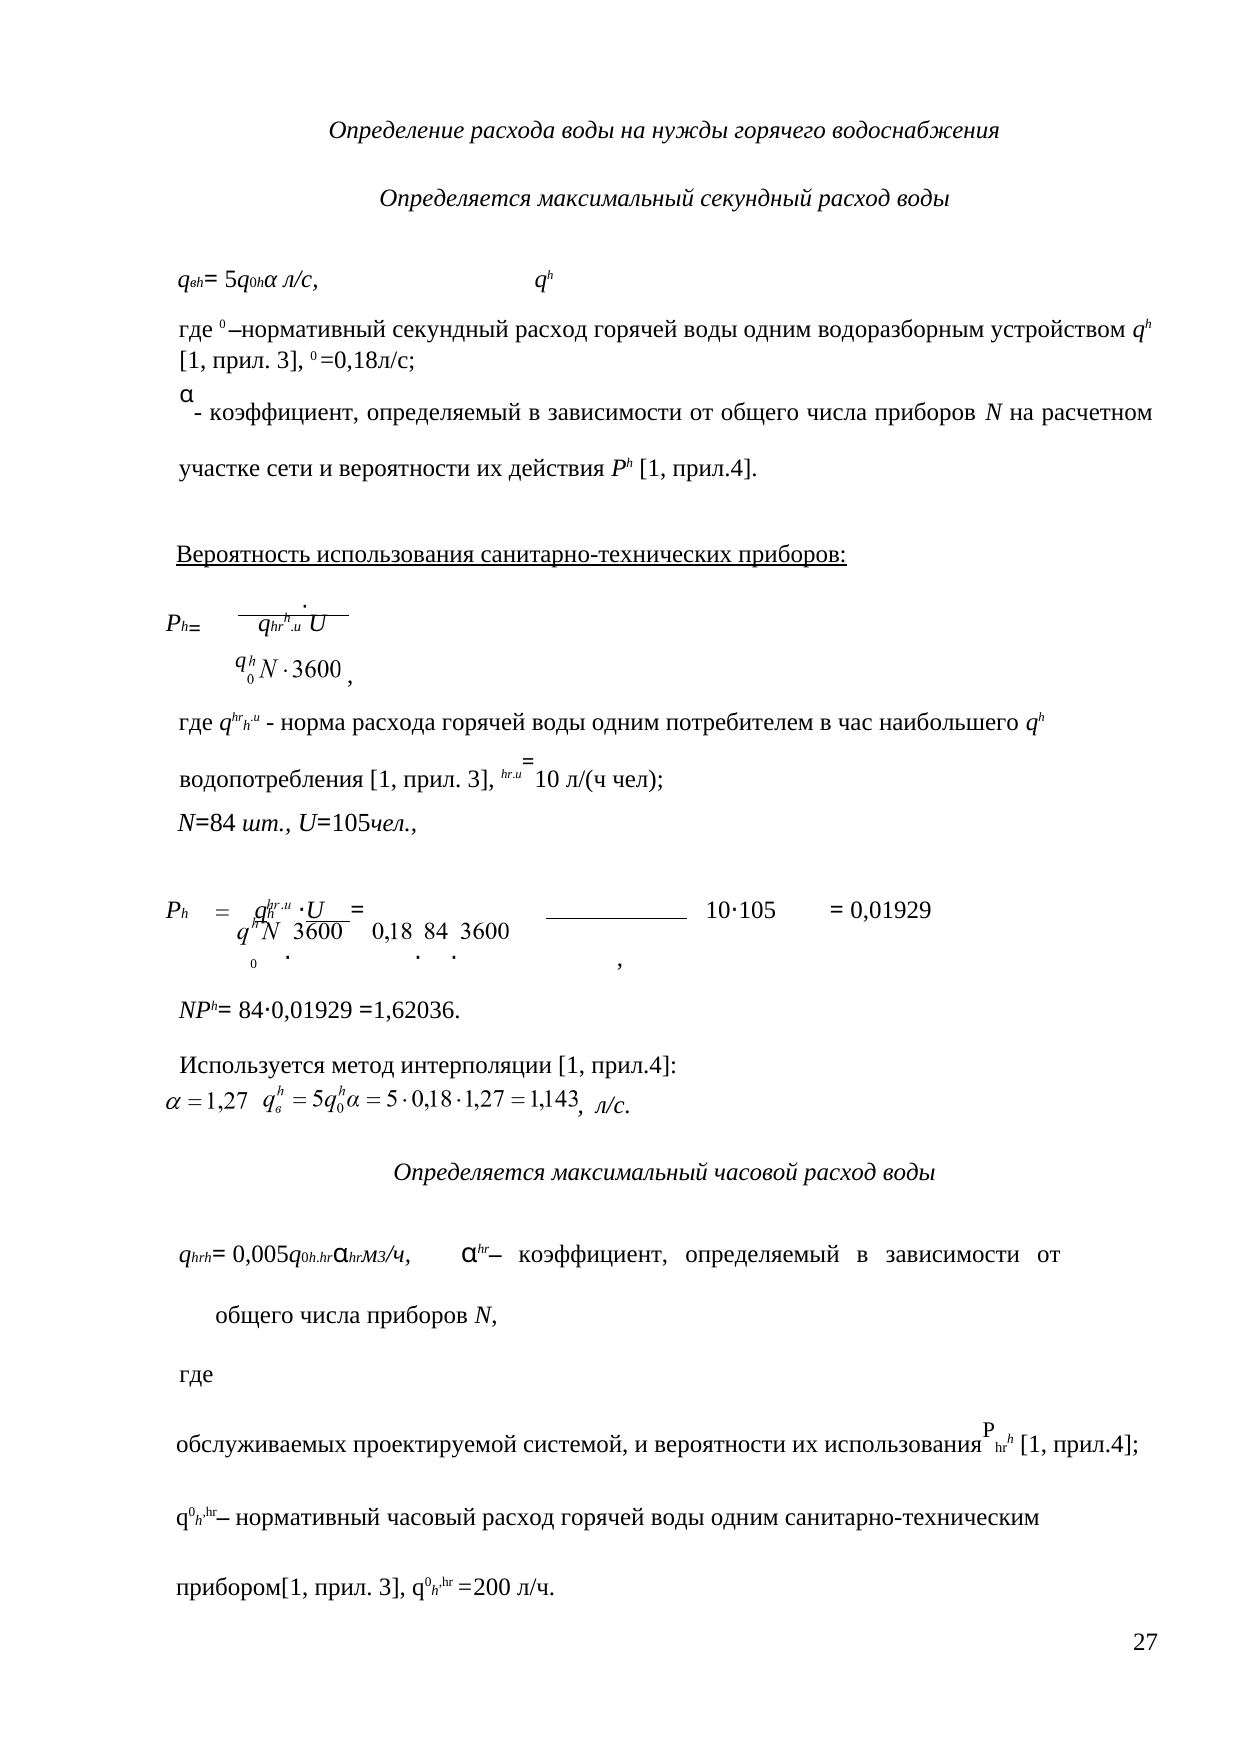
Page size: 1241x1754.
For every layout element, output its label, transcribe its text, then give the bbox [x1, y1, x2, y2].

text Используется метод интерполяции [1, прил.4]: [179, 1050, 1152, 1079]
text α- коэффициент, определяемый в зависимости от общего числа приборов N на расчетном участке сети и вероятности их действия Ph [1, прил.4]. [179, 377, 1152, 482]
text N=84 шт., U=105чел., [177, 803, 1201, 839]
text Ph qh ⋅U = 10⋅105 = 0,01929 [166, 892, 1201, 926]
picture [215, 898, 509, 945]
text 0 ⋅ ⋅ ⋅ , [166, 939, 1201, 974]
text где [179, 1359, 1152, 1388]
subtitle Определяется максимальный часовой расход воды [202, 1157, 1127, 1186]
text где 0 –нормативный секундный расход горячей воды одним водоразборным устройством qh [179, 314, 1152, 343]
text Определение расхода воды на нужды горячего водоснабжения [202, 115, 1127, 144]
picture [246, 654, 341, 684]
text где qhrh.u - норма расхода горячей воды одним потребителем в час наибольшего qh [179, 707, 1054, 736]
text qвh= 5q0hα л/с, qh [177, 261, 575, 295]
text q , [166, 647, 1201, 692]
text водопотребления [1, прил. 3], hr.u=10 л/(ч чел); [179, 746, 1152, 798]
text обслуживаемых проектируемой системой, и вероятности их использованияPhrh [1, прил.4]; q0h,hr– нормативный часовый расход горячей воды одним санитарно-техническим прибором[1, прил. 3], q0h,hr =200 л/ч. [176, 1417, 1153, 1601]
text [1, прил. 3], 0 =0,18л/с; [179, 346, 1152, 374]
subtitle Определяется максимальный секундный расход воды [202, 183, 1127, 211]
picture [165, 1084, 578, 1113]
text NPh= 84⋅0,01929 =1,62036. [179, 992, 1201, 1026]
text qhrh= 0,005q0h.hrαhrм3/ч, αhr– коэффициент, определяемый в зависимости от общего числа приборов N, [179, 1234, 1061, 1329]
text Ph= qhrh.u⋅U [166, 591, 1201, 643]
text Вероятность использования санитарно-технических приборов: [176, 539, 1153, 568]
